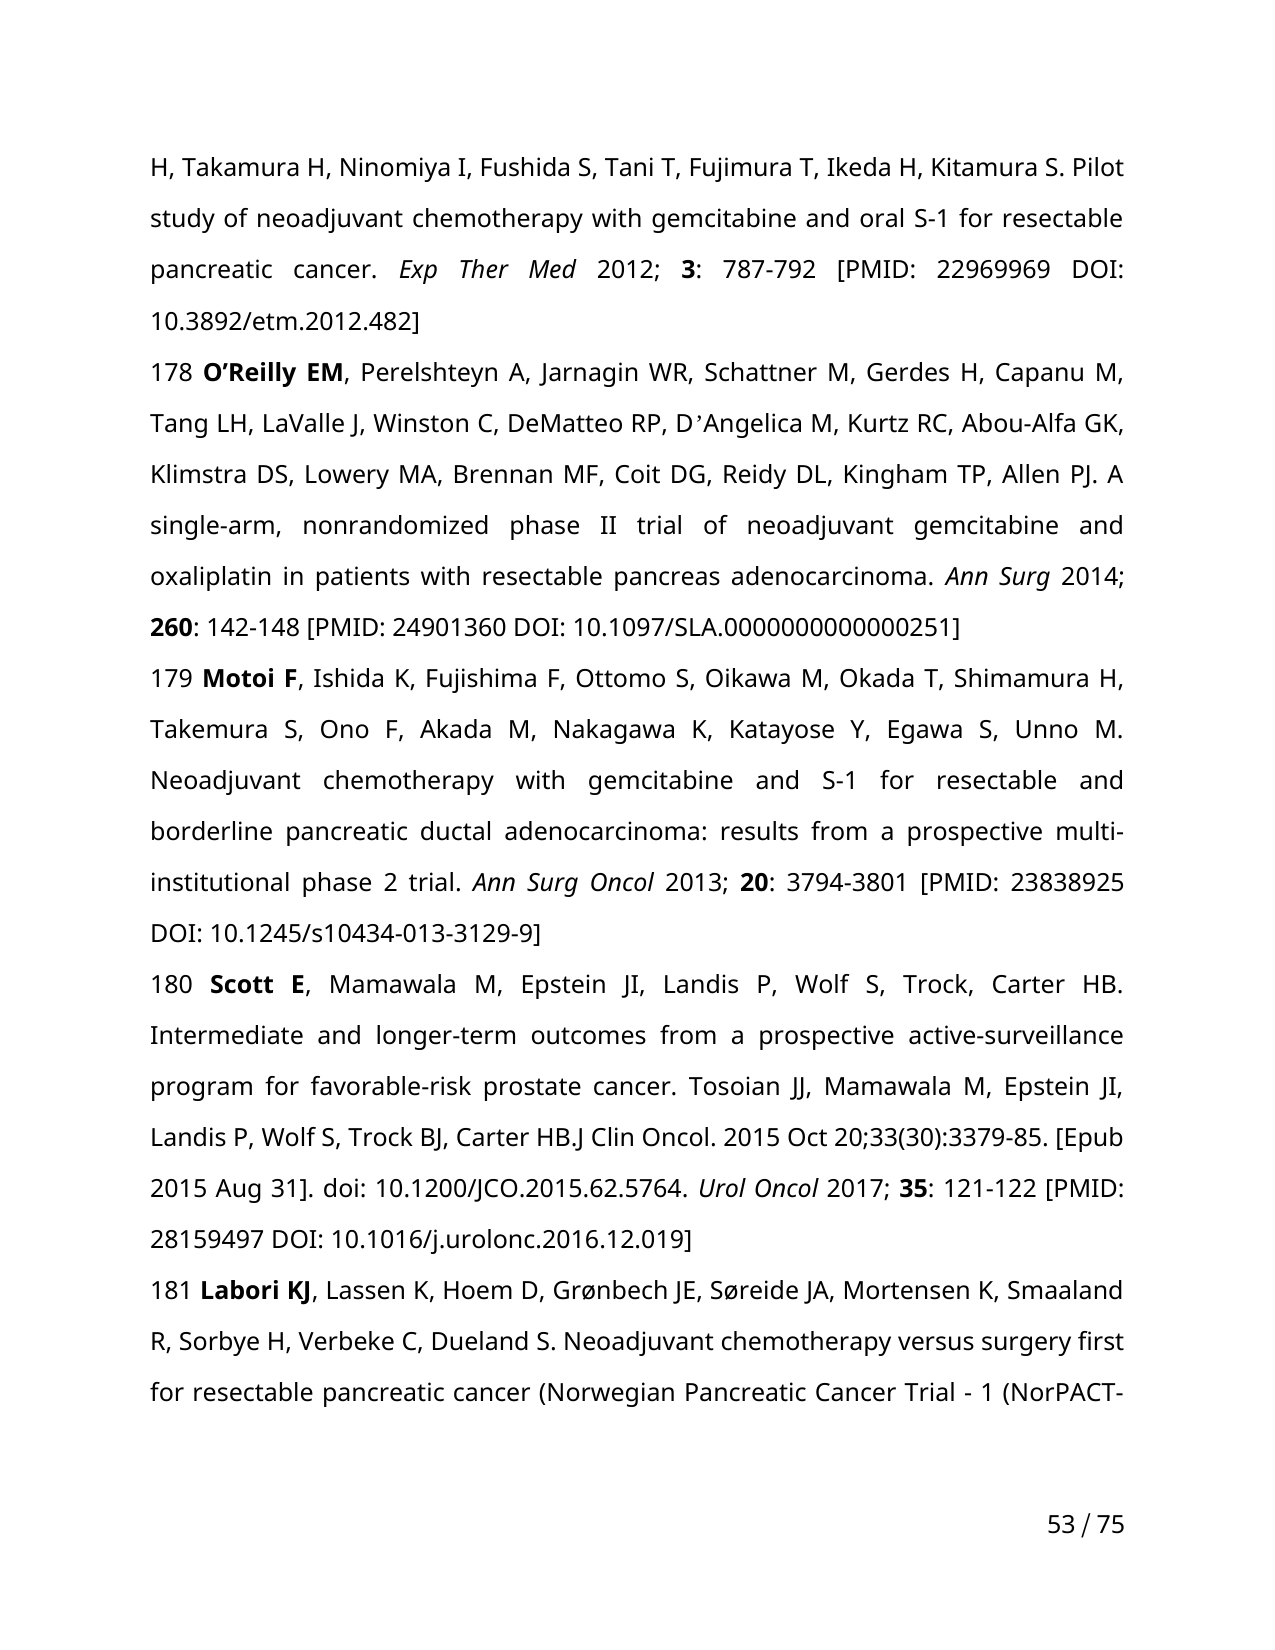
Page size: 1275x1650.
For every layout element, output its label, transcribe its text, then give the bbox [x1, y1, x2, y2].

text 179 Motoi F, Ishida K, Fujishima F, Ottomo S, Oikawa M, Okada T, Shimamura H, Takemura S, Ono F, Akada M, Nakagawa K, Katayose Y, Egawa S, Unno M. Neoadjuvant chemotherapy with gemcitabine and S-1 for resectable and borderline pancreatic ductal adenocarcinoma: results from a prospective multi-institutional phase 2 trial. Ann Surg Oncol 2013; 20: 3794-3801 [PMID: 23838925 DOI: 10.1245/s10434-013-3129-9] [150, 660, 1125, 950]
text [150, 150, 1125, 337]
text 180 Scott E, Mamawala M, Epstein JI, Landis P, Wolf S, Trock, Carter HB. Intermediate and longer-term outcomes from a prospective active-surveillance program for favorable-risk prostate cancer. Tosoian JJ, Mamawala M, Epstein JI, Landis P, Wolf S, Trock BJ, Carter HB.J Clin Oncol. 2015 Oct 20;33(30):3379-85. [Epub 2015 Aug 31]. doi: 10.1200/JCO.2015.62.5764. Urol Oncol 2017; 35: 121-122 [PMID: 28159497 DOI: 10.1016/j.urolonc.2016.12.019] [150, 967, 1125, 1256]
text 178 O’Reilly EM, Perelshteyn A, Jarnagin WR, Schattner M, Gerdes H, Capanu M, Tang LH, LaValle J, Winston C, DeMatteo RP, DʼAngelica M, Kurtz RC, Abou-Alfa GK, Klimstra DS, Lowery MA, Brennan MF, Coit DG, Reidy DL, Kingham TP, Allen PJ. A single-arm, nonrandomized phase II trial of neoadjuvant gemcitabine and oxaliplatin in patients with resectable pancreas adenocarcinoma. Ann Surg 2014; 260: 142-148 [PMID: 24901360 DOI: 10.1097/SLA.0000000000000251] [150, 354, 1125, 643]
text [150, 1273, 1125, 1409]
